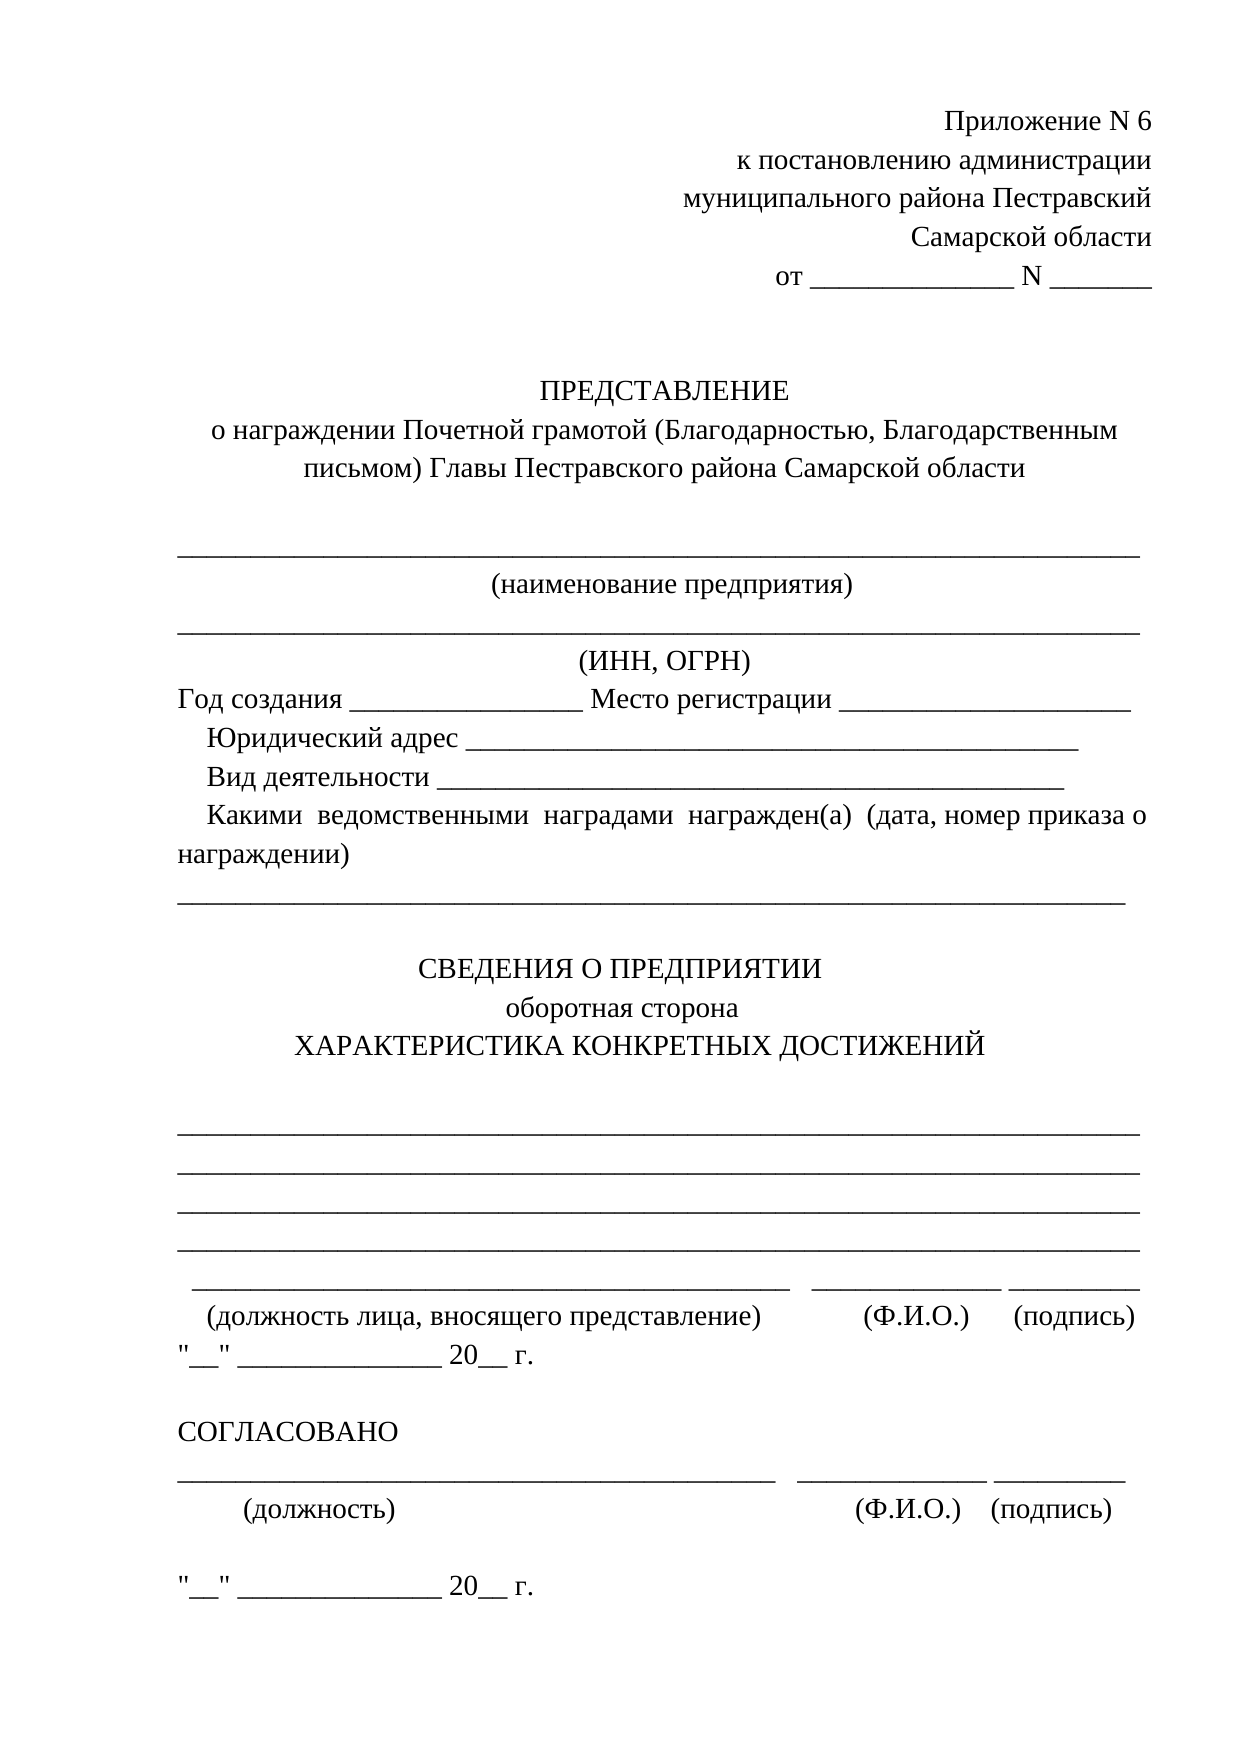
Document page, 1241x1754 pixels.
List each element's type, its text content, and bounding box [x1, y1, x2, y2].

text к постановлению администрации [177, 142, 1152, 176]
text (ИНН, ОГРН) [177, 643, 1152, 677]
text Приложение N 6 [177, 103, 1152, 137]
text __________________________________________________________________ [177, 604, 1152, 638]
text (должность лица, вносящего представление) (Ф.И.О.) (подпись) [177, 1298, 1152, 1332]
text ХАРАКТЕРИСТИКА КОНКРЕТНЫХ ДОСТИЖЕНИЙ [177, 1028, 1152, 1062]
text Юридический адрес __________________________________________ [177, 720, 1152, 754]
text Вид деятельности ___________________________________________ [177, 759, 1152, 792]
text _________________________________________ _____________ _________ [177, 1260, 1152, 1293]
text (наименование предприятия) [177, 566, 1152, 599]
text __________________________________________________________________ [177, 527, 1152, 561]
text (должность) (Ф.И.О.) (подпись) [177, 1491, 1152, 1524]
text СВЕДЕНИЯ О ПРЕДПРИЯТИИ [177, 951, 1152, 985]
text письмом) Главы Пестравского района Самарской области [177, 450, 1152, 484]
text муниципального района Пестравский [177, 181, 1152, 214]
text СОГЛАСОВАНО [177, 1414, 1152, 1447]
text ПРЕДСТАВЛЕНИЕ [177, 373, 1152, 407]
text о награждении Почетной грамотой (Благодарностью, Благодарственным [177, 412, 1152, 445]
text _________________________________________ _____________ _________ [177, 1452, 1152, 1486]
text "__" ______________ 20__ г. [177, 1568, 1152, 1602]
text оборотная сторона [177, 990, 1152, 1023]
text от ______________ N _______ [177, 258, 1152, 291]
text "__" ______________ 20__ г. [177, 1337, 1152, 1370]
text награждении) _________________________________________________________________ [177, 836, 1152, 908]
text Самарской области [177, 219, 1152, 253]
text Год создания ________________ Место регистрации ____________________ [177, 682, 1152, 715]
text __________________________________________________________________ __________________________________________________________________ __________________________________________________________________ __________________________________________________________________ [177, 1106, 1152, 1255]
text Какими ведомственными наградами награжден(а) (дата, номер приказа о [177, 797, 1152, 831]
